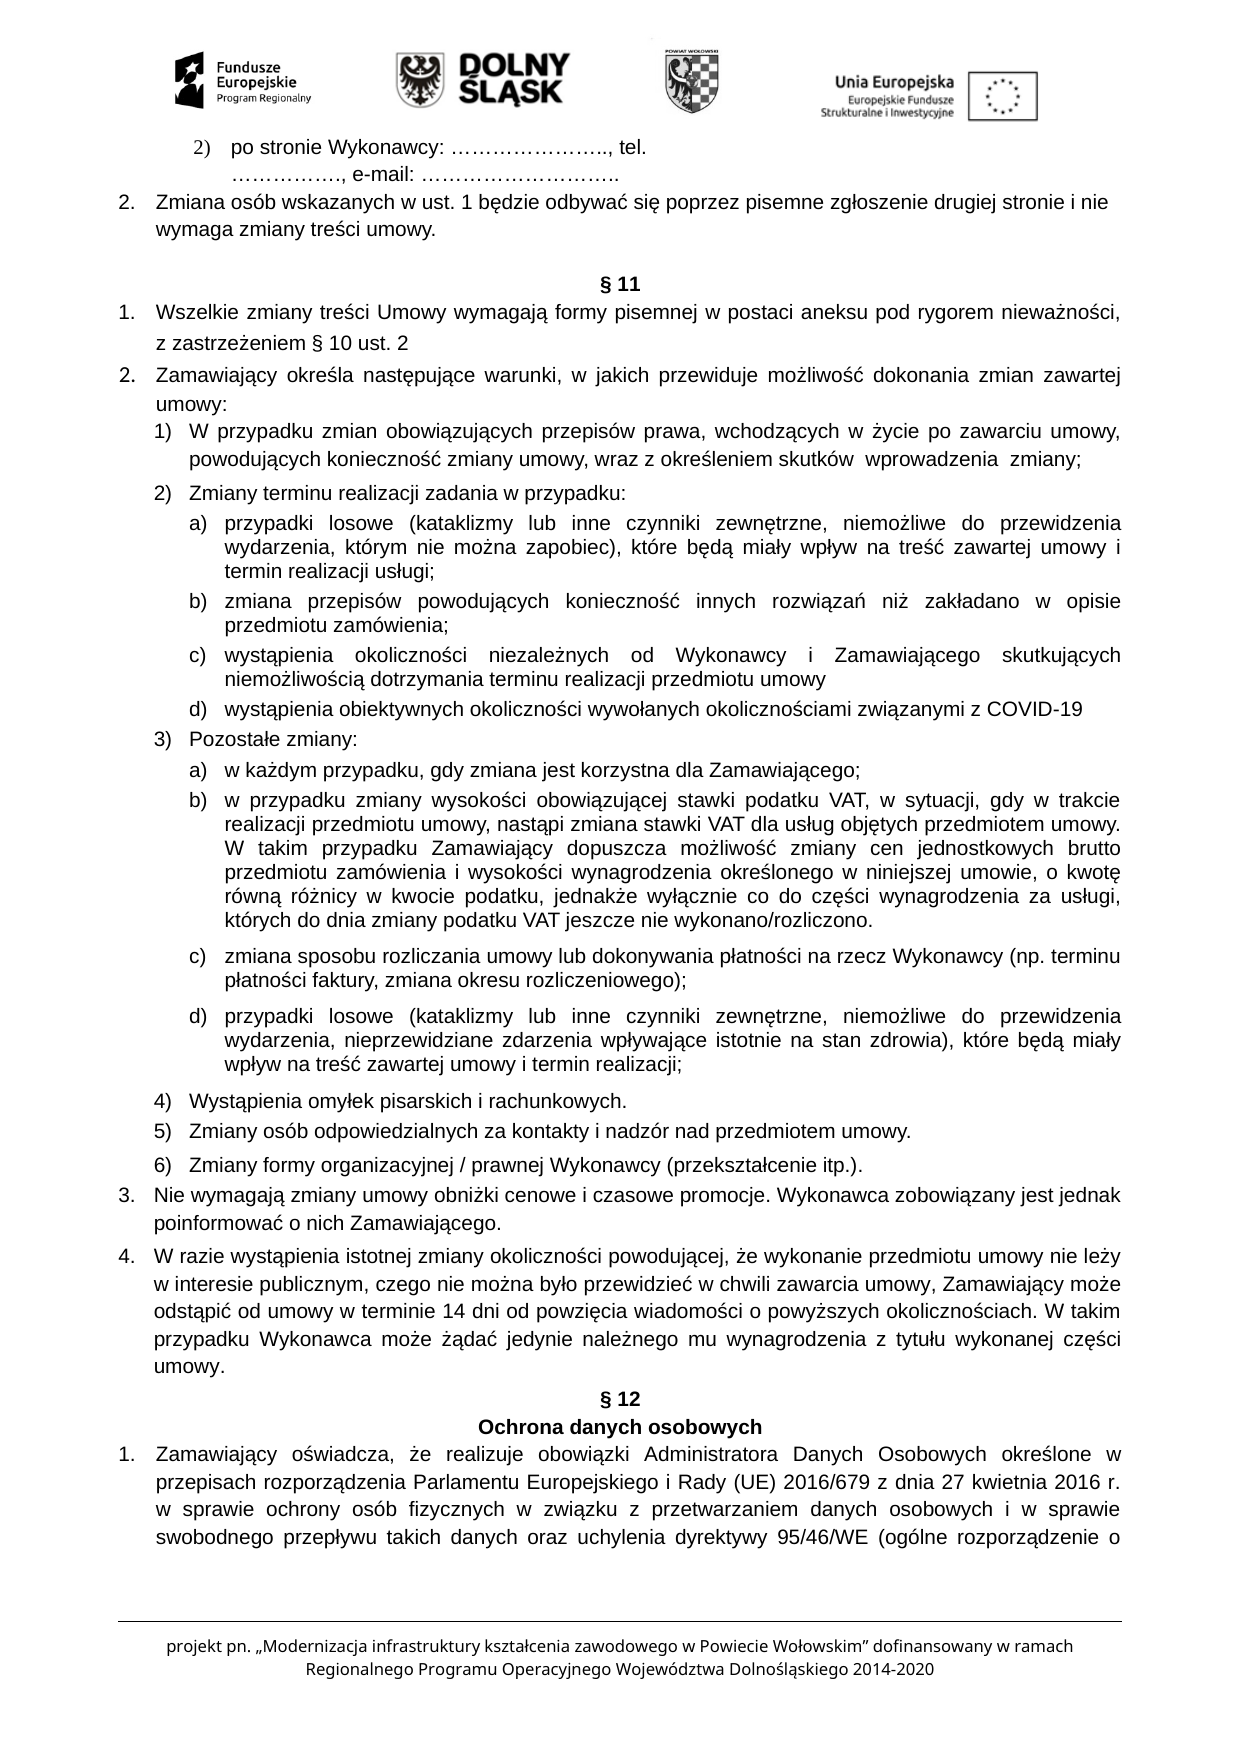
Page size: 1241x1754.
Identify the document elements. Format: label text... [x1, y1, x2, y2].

picture [118, 0, 335, 134]
list Zmiany osób odpowiedzialnych za kontakty i nadzór nad przedmiotem umowy. [153, 1064, 1122, 1088]
list Zmiany terminu realizacji zadania w przypadku: [153, 425, 1122, 449]
list Zmiana osób wskazanych w ust. 1 będzie odbywać się poprzez pisemne zgłoszenie drugiej stronie i nie wymaga zmiany treści umowy. [118, 134, 1122, 186]
text § 11 [118, 217, 1122, 241]
list wystąpienia obiektywnych okoliczności wywołanych okolicznościami związanymi z COVID-19 [189, 642, 1122, 666]
picture [388, 45, 576, 112]
text Ochrona danych osobowych [118, 1359, 1122, 1383]
list zmiana sposobu rozliczania umowy lub dokonywania płatności na rzecz Wykonawcy (np. terminu płatności faktury, zmiana okresu rozliczeniowego); [189, 889, 1122, 937]
list zmiana przepisów powodujących konieczność innych rozwiązań niż zakładano w opisie przedmiotu zamówienia; [189, 533, 1122, 581]
list przypadki losowe (kataklizmy lub inne czynniki zewnętrzne, niemożliwe do przewidzenia wydarzenia, którym nie można zapobiec), które będą miały wpływ na treść zawartej umowy i termin realizacji usługi; [189, 455, 1122, 527]
list Wszelkie zmiany treści Umowy wymagają formy pisemnej w postaci aneksu pod rygorem nieważności, z zastrzeżeniem § 10 ust. 2 [118, 244, 1122, 301]
list Pozostałe zmiany: [153, 672, 1122, 696]
text § 12 [118, 1332, 1122, 1356]
list Zmiany formy organizacyjnej / prawnej Wykonawcy (przekształcenie itp.). [153, 1097, 1122, 1121]
list W przypadku zmian obowiązujących przepisów prawa, wchodzących w życie po zawarciu umowy, powodujących konieczność zmiany umowy, wraz z określeniem skutków wprowadzenia zmiany; [153, 364, 1122, 415]
list w przypadku zmiany wysokości obowiązującej stawki podatku VAT, w sytuacji, gdy w trakcie realizacji przedmiotu umowy, nastąpi zmiana stawki VAT dla usług objętych przedmiotem umowy. W takim przypadku Zamawiający dopuszcza możliwość zmiany cen jednostkowych brutto przedmiotu zamówienia i wysokości wynagrodzenia określonego w niniejszej umowie, o kwotę równą różnicy w kwocie podatku, jednakże wyłącznie co do części wynagrodzenia za usługi, których do dnia zmiany podatku VAT jeszcze nie wykonano/rozliczono. [189, 732, 1122, 876]
picture [777, 0, 1103, 146]
list Wystąpienia omyłek pisarskich i rachunkowych. [153, 1033, 1122, 1057]
list Nie wymagają zmiany umowy obniżki cenowe i czasowe promocje. Wykonawca zobowiązany jest jednak poinformować o nich Zamawiającego. [118, 1128, 1122, 1179]
list Zamawiający oświadcza, że realizuje obowiązki Administratora Danych Osobowych określone w przepisach rozporządzenia Parlamentu Europejskiego i Rady (UE) 2016/679 z dnia 27 kwietnia 2016 r. w sprawie ochrony osób fizycznych w związku z przetwarzaniem danych osobowych i w sprawie swobodnego przepływu takich danych oraz uchylenia dyrektywy 95/46/WE (ogólne rozporządzenie o ochronie danych, Dz. Urz. UE L 119, z 4 maja 2019 r., dalej: RODO) oraz wydanymi na jego podstawie krajowymi przepisami z zakresu ochrony danych osobowych. [118, 1387, 1122, 1548]
list wystąpienia okoliczności niezależnych od Wykonawcy i Zamawiającego skutkujących niemożliwością dotrzymania terminu realizacji przedmiotu umowy [189, 588, 1122, 636]
list w każdym przypadku, gdy zmiana jest korzystna dla Zamawiającego; [189, 702, 1122, 726]
list Zamawiający określa następujące warunki, w jakich przewiduje możliwość dokonania zmian zawartej umowy: [118, 305, 1122, 360]
list przypadki losowe (kataklizmy lub inne czynniki zewnętrzne, niemożliwe do przewidzenia wydarzenia, nieprzewidziane zdarzenia wpływające istotnie na stan zdrowia), które będą miały wpływ na treść zawartej umowy i termin realizacji; [189, 949, 1122, 1021]
list W razie wystąpienia istotnej zmiany okoliczności powodującej, że wykonanie przedmiotu umowy nie leży w interesie publicznym, czego nie można było przewidzieć w chwili zawarcia umowy, Zamawiający może odstąpić od umowy w terminie 14 dni od powzięcia wiadomości o powyższych okolicznościach. W takim przypadku Wykonawca może żądać jedynie należnego mu wynagrodzenia z tytułu wykonanej części umowy. [118, 1189, 1122, 1323]
